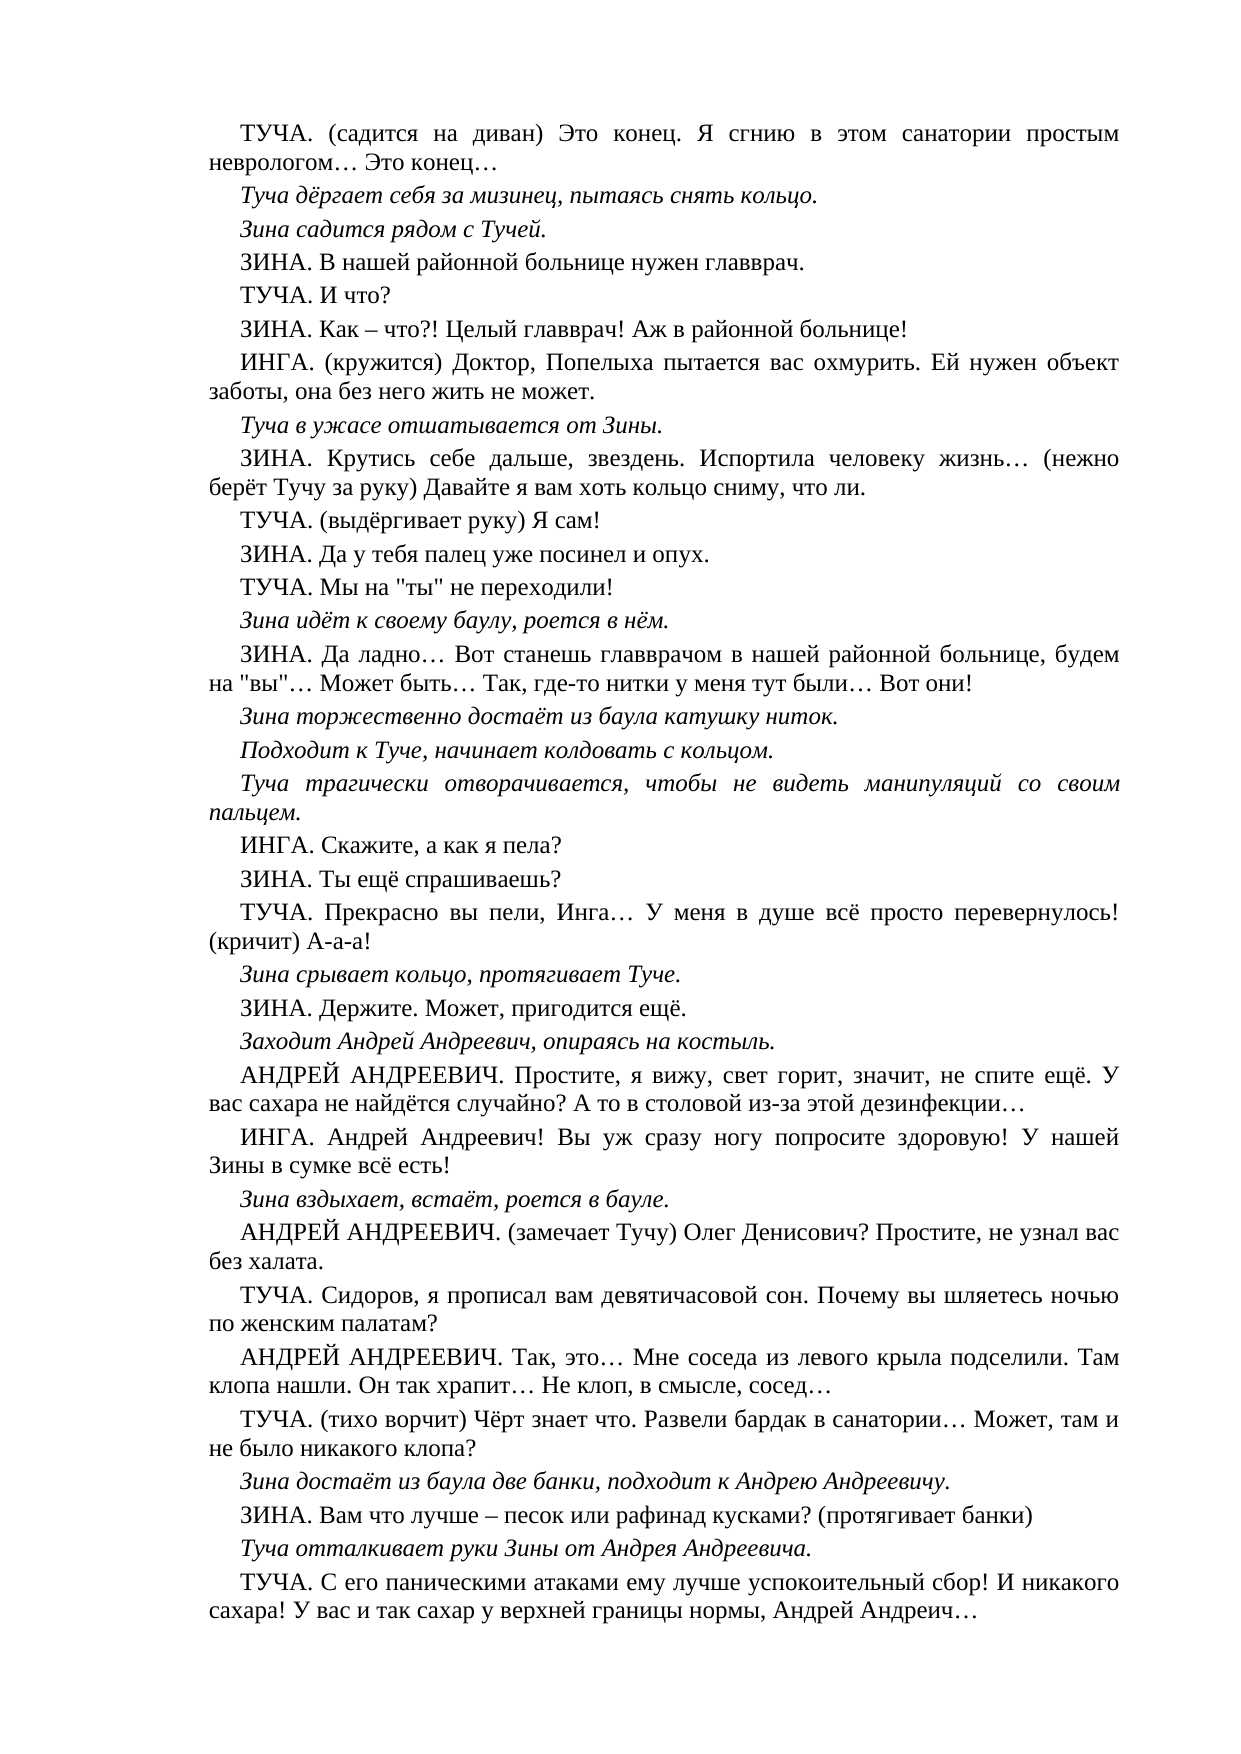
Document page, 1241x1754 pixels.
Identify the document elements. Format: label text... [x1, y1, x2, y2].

text ЗИНА. Да ладно… Вот станешь главврачом в нашей районной больнице, будем на "вы"… Может быть… Так, где-то нитки у меня тут были… Вот они! [208, 639, 1120, 697]
text Заходит Андрей Андреевич, опираясь на костыль. [208, 1026, 1120, 1055]
text Подходит к Туче, начинает колдовать с кольцом. [208, 735, 1120, 763]
text ТУЧА. Мы на "ты" не переходили! [208, 572, 1120, 601]
text ТУЧА. (тихо ворчит) Чёрт знает что. Развели бардак в санатории… Может, там и не было никакого клопа? [208, 1404, 1120, 1462]
text ТУЧА. (выдёргивает руку) Я сам! [208, 505, 1120, 534]
text Зина идёт к своему баулу, роется в нём. [208, 606, 1120, 634]
text Зина достаёт из баула две банки, подходит к Андрею Андреевичу. [208, 1466, 1120, 1495]
text Туча в ужасе отшатывается от Зины. [208, 410, 1120, 438]
text ЗИНА. В нашей районной больнице нужен главврач. [208, 247, 1120, 276]
text Зина вздыхает, встаёт, роется в бауле. [208, 1184, 1120, 1213]
text ТУЧА. И что? [208, 281, 1120, 309]
text ЗИНА. Да у тебя палец уже посинел и опух. [208, 539, 1120, 567]
text АНДРЕЙ АНДРЕЕВИЧ. Так, это… Мне соседа из левого крыла подселили. Там клопа нашли. Он так храпит… Не клоп, в смысле, сосед… [208, 1342, 1120, 1399]
text АНДРЕЙ АНДРЕЕВИЧ. Простите, я вижу, свет горит, значит, не спите ещё. У вас сахара не найдётся случайно? А то в столовой из-за этой дезинфекции… [208, 1060, 1120, 1117]
text ЗИНА. Крутись себе дальше, звездень. Испортила человеку жизнь… (нежно берёт Тучу за руку) Давайте я вам хоть кольцо сниму, что ли. [208, 443, 1120, 501]
text Туча трагически отворачивается, чтобы не видеть манипуляций со своим пальцем. [208, 768, 1120, 826]
text Туча дёргает себя за мизинец, пытаясь снять кольцо. [208, 180, 1120, 209]
text ЗИНА. Как – что?! Целый главврач! Аж в районной больнице! [208, 314, 1120, 343]
text АНДРЕЙ АНДРЕЕВИЧ. (замечает Тучу) Олег Денисович? Простите, не узнал вас без халата. [208, 1217, 1120, 1275]
text Зина садится рядом с Тучей. [208, 214, 1120, 242]
text ИНГА. Андрей Андреевич! Вы уж сразу ногу попросите здоровую! У нашей Зины в сумке всё есть! [208, 1122, 1120, 1179]
text ЗИНА. Ты ещё спрашиваешь? [208, 864, 1120, 892]
text ТУЧА. С его паническими атаками ему лучше успокоительный сбор! И никакого сахара! У вас и так сахар у верхней границы нормы, Андрей Андреич… [208, 1567, 1120, 1624]
text ИНГА. Скажите, а как я пела? [208, 830, 1120, 859]
text ТУЧА. (садится на диван) Это конец. Я сгнию в этом санатории простым неврологом… Это конец… [208, 118, 1120, 176]
text Туча отталкивает руки Зины от Андрея Андреевича. [208, 1533, 1120, 1562]
text ТУЧА. Сидоров, я прописал вам девятичасовой сон. Почему вы шляетесь ночью по женским палатам? [208, 1280, 1120, 1337]
text Зина срывает кольцо, протягивает Туче. [208, 959, 1120, 988]
text ИНГА. (кружится) Доктор, Попелыха пытается вас охмурить. Ей нужен объект заботы, она без него жить не может. [208, 347, 1120, 405]
text ТУЧА. Прекрасно вы пели, Инга… У меня в душе всё просто перевернулось! (кричит) А-а-а! [208, 897, 1120, 955]
text ЗИНА. Вам что лучше – песок или рафинад кусками? (протягивает банки) [208, 1500, 1120, 1528]
text ЗИНА. Держите. Может, пригодится ещё. [208, 993, 1120, 1022]
text Зина торжественно достаёт из баула катушку ниток. [208, 701, 1120, 730]
